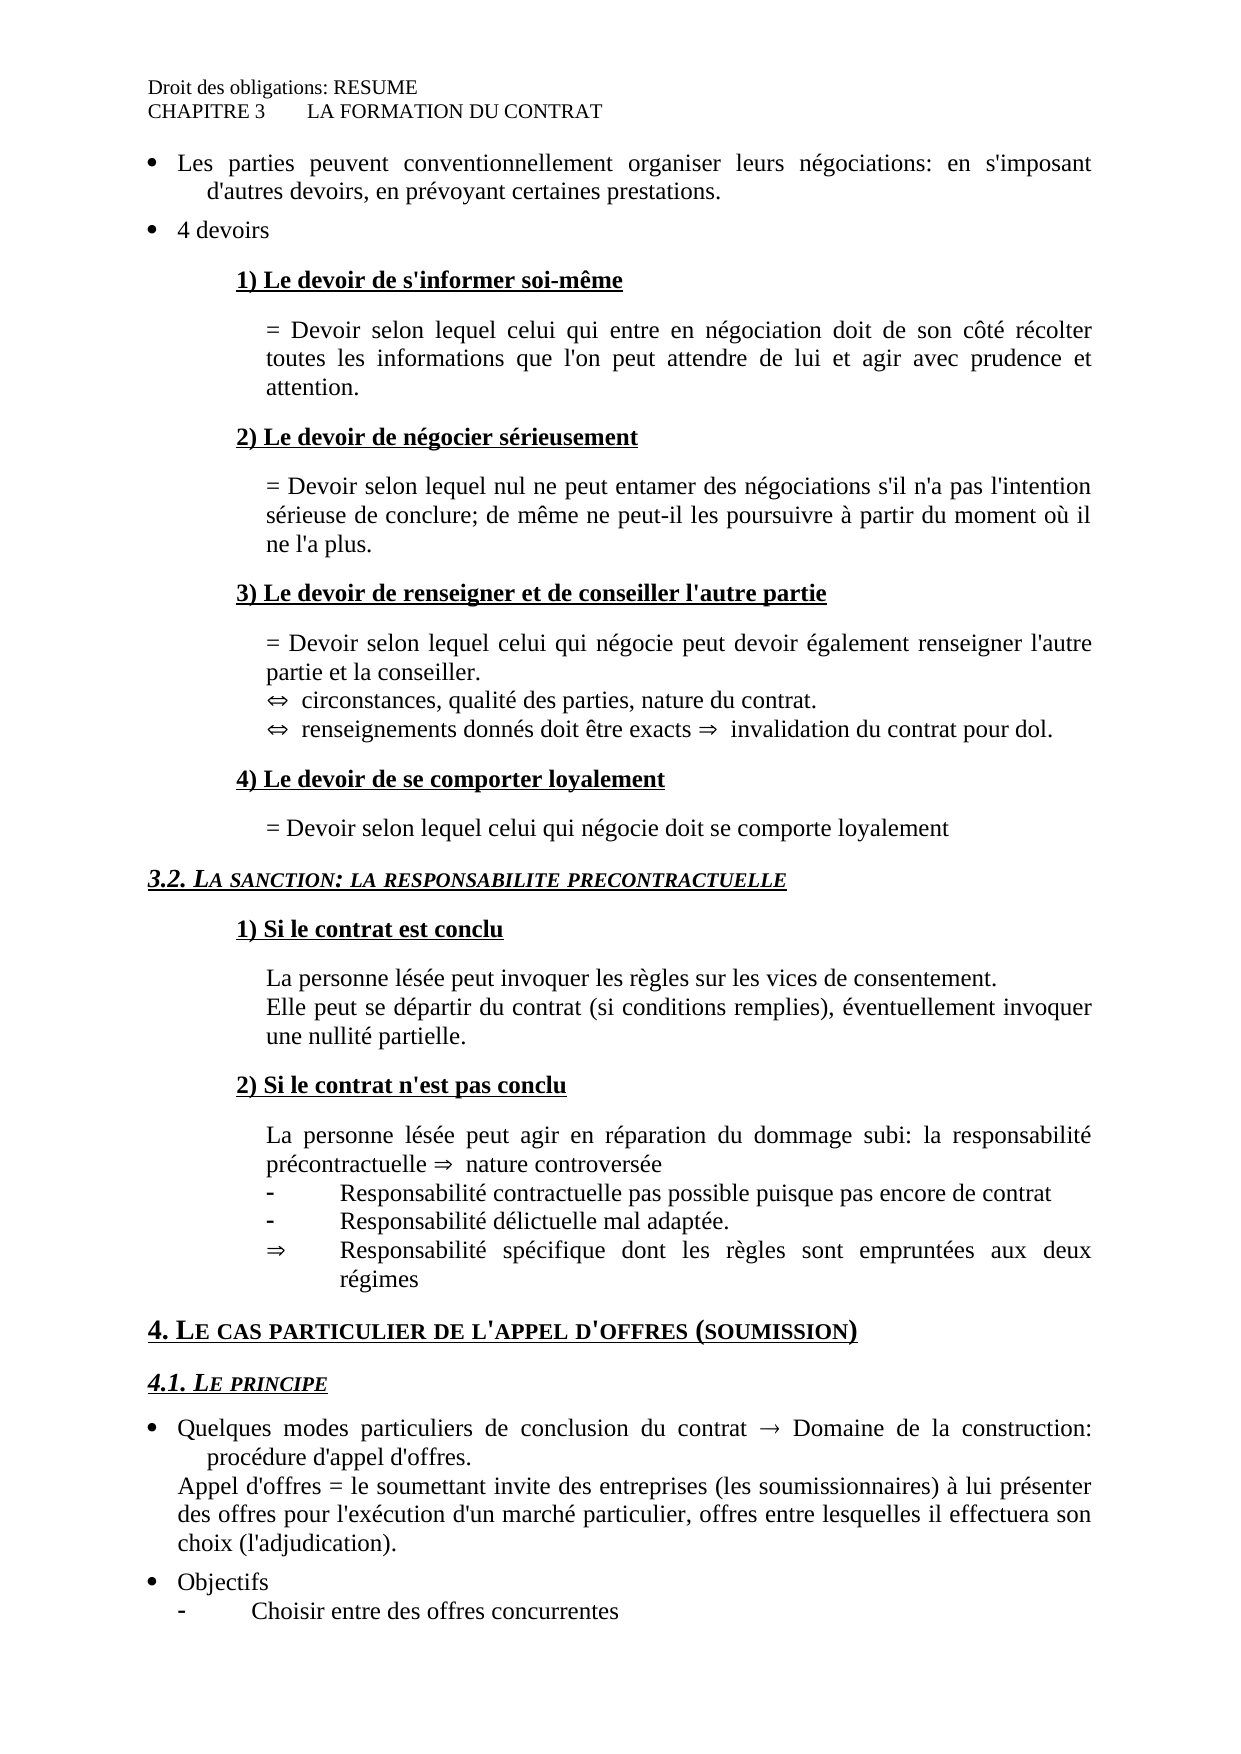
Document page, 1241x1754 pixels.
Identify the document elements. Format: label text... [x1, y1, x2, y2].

text 1) Si le contrat est conclu [236, 914, 1093, 943]
text 3) Le devoir de renseigner et de conseiller l'autre partie [236, 578, 1093, 607]
list Responsabilité délictuelle mal adaptée. [266, 1206, 1093, 1235]
text Elle peut se départir du contrat (si conditions remplies), éventuellement invoquer une nullité partielle. [266, 992, 1093, 1050]
text circonstances, qualité des parties, nature du contrat. [266, 686, 1093, 714]
text renseignements donnés doit être exacts invalidation du contrat pour dol. [266, 714, 1093, 743]
text = Devoir selon lequel nul ne peut entamer des négociations s'il n'a pas l'intention sérieuse de conclure; de même ne peut-il les poursuivre à partir du moment où il ne l'a plus. [266, 471, 1093, 558]
list Responsabilité contractuelle pas possible puisque pas encore de contrat [266, 1178, 1093, 1206]
text = Devoir selon lequel celui qui négocie peut devoir également renseigner l'autre partie et la conseiller. [266, 628, 1093, 686]
text 4. Le cas particulier de l'appel d'offres (soumission) [148, 1313, 1093, 1346]
text 3.2. La sanction: la responsabilite precontractuelle [148, 863, 1093, 893]
list Quelques modes particuliers de conclusion du contrat Domaine de la construction: procédure d'appel d'offres. [148, 1413, 1093, 1471]
text Appel d'offres = le soumettant invite des entreprises (les soumissionnaires) à lui présenter des offres pour l'exécution d'un marché particulier, offres entre lesquelles il effectuera son choix (l'adjudication). [177, 1471, 1093, 1557]
list Objectifs [148, 1567, 1093, 1596]
text 1) Le devoir de s'informer soi-même [236, 265, 1093, 294]
text La personne lésée peut agir en réparation du dommage subi: la responsabilité précontractuelle nature controversée [266, 1120, 1093, 1178]
text = Devoir selon lequel celui qui entre en négociation doit de son côté récolter toutes les informations que l'on peut attendre de lui et agir avec prudence et attention. [266, 315, 1093, 401]
text La personne lésée peut invoquer les règles sur les vices de consentement. [266, 963, 1093, 992]
list 4 devoirs [148, 216, 1093, 244]
text 4) Le devoir de se comporter loyalement [236, 764, 1093, 793]
list Choisir entre des offres concurrentes [177, 1596, 1093, 1625]
text 2) Le devoir de négocier sérieusement [236, 422, 1093, 451]
text = Devoir selon lequel celui qui négocie doit se comporte loyalement [266, 813, 1093, 842]
text 4.1. Le principe [148, 1367, 1093, 1397]
text 2) Si le contrat n'est pas conclu [236, 1071, 1093, 1099]
list Les parties peuvent conventionnellement organiser leurs négociations: en s'imposant d'autres devoirs, en prévoyant certaines prestations. [148, 148, 1093, 205]
list Responsabilité spécifique dont les règles sont empruntées aux deux régimes [266, 1235, 1093, 1293]
